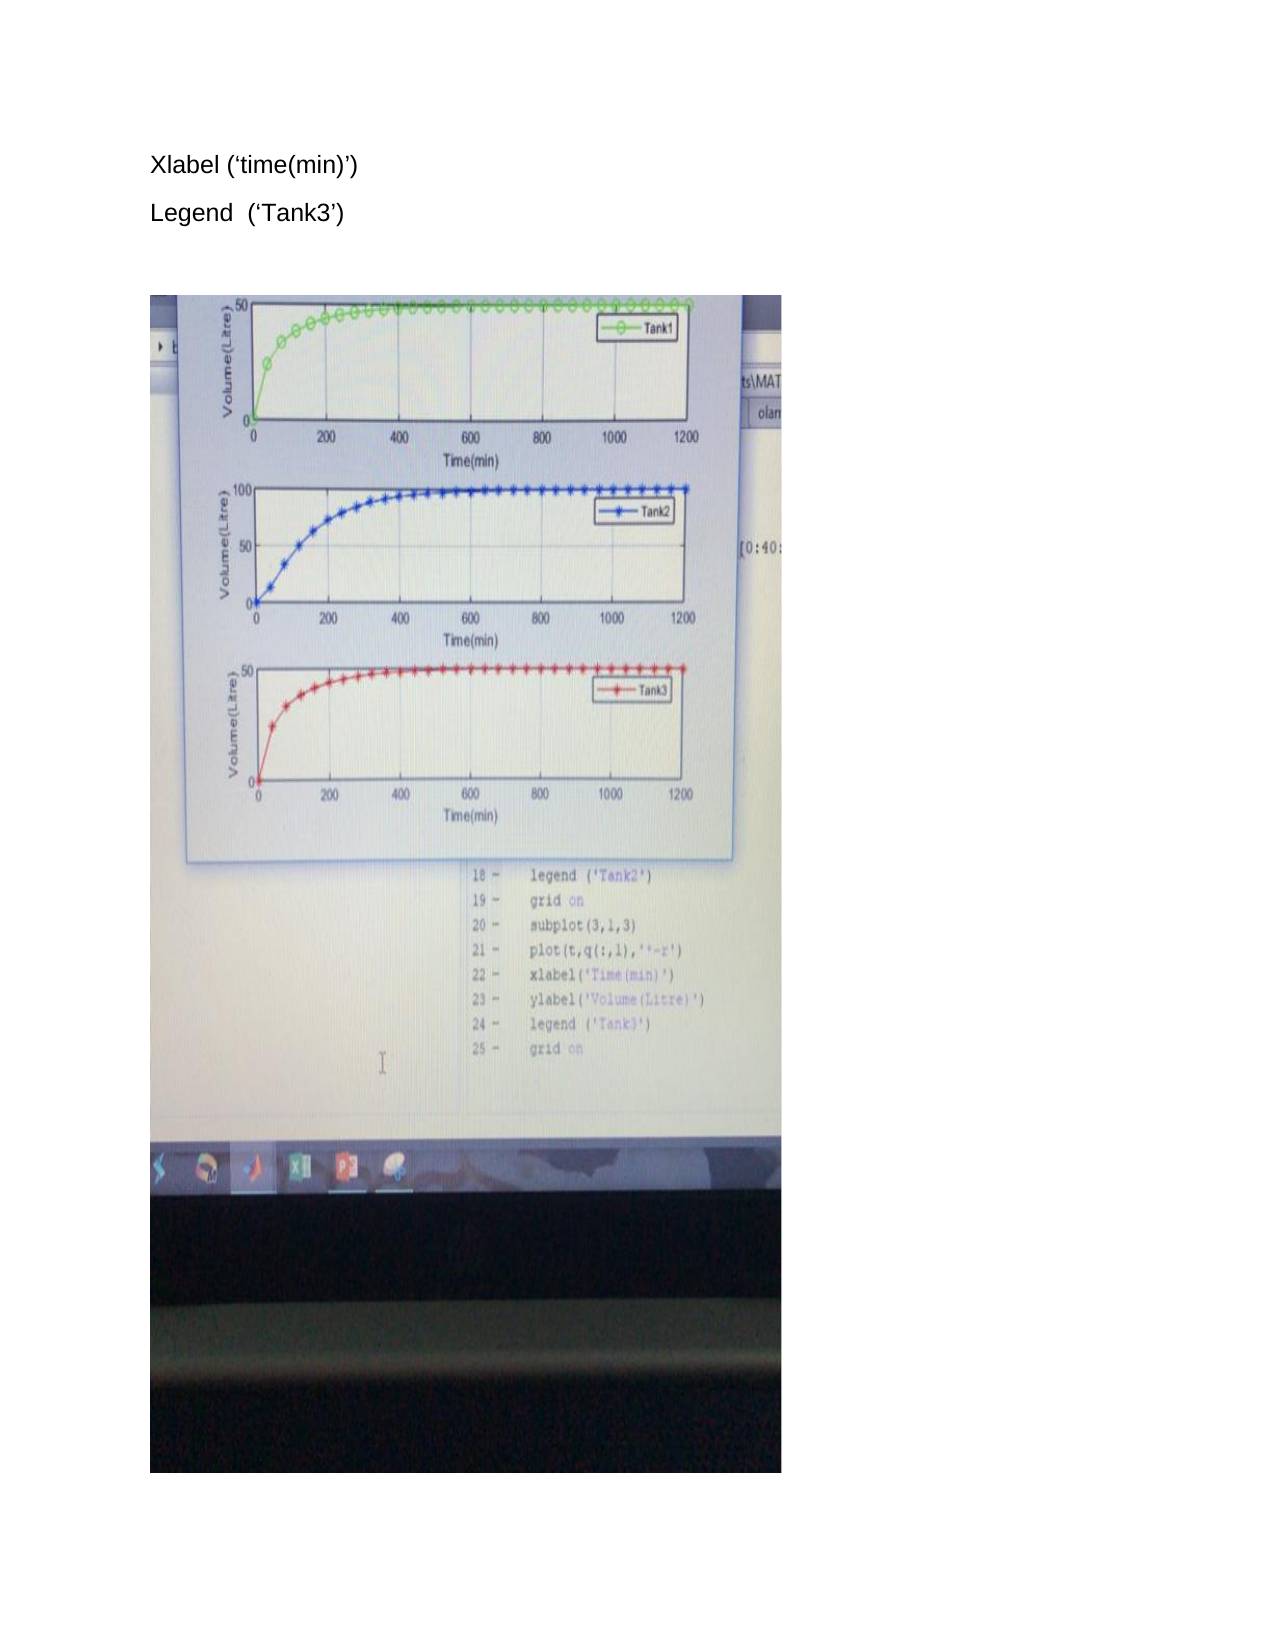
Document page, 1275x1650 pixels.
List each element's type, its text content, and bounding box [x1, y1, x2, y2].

picture [150, 295, 782, 1473]
text Legend (‘Tank3’) [150, 198, 1125, 226]
text Xlabel (‘time(min)’) [150, 150, 1125, 179]
